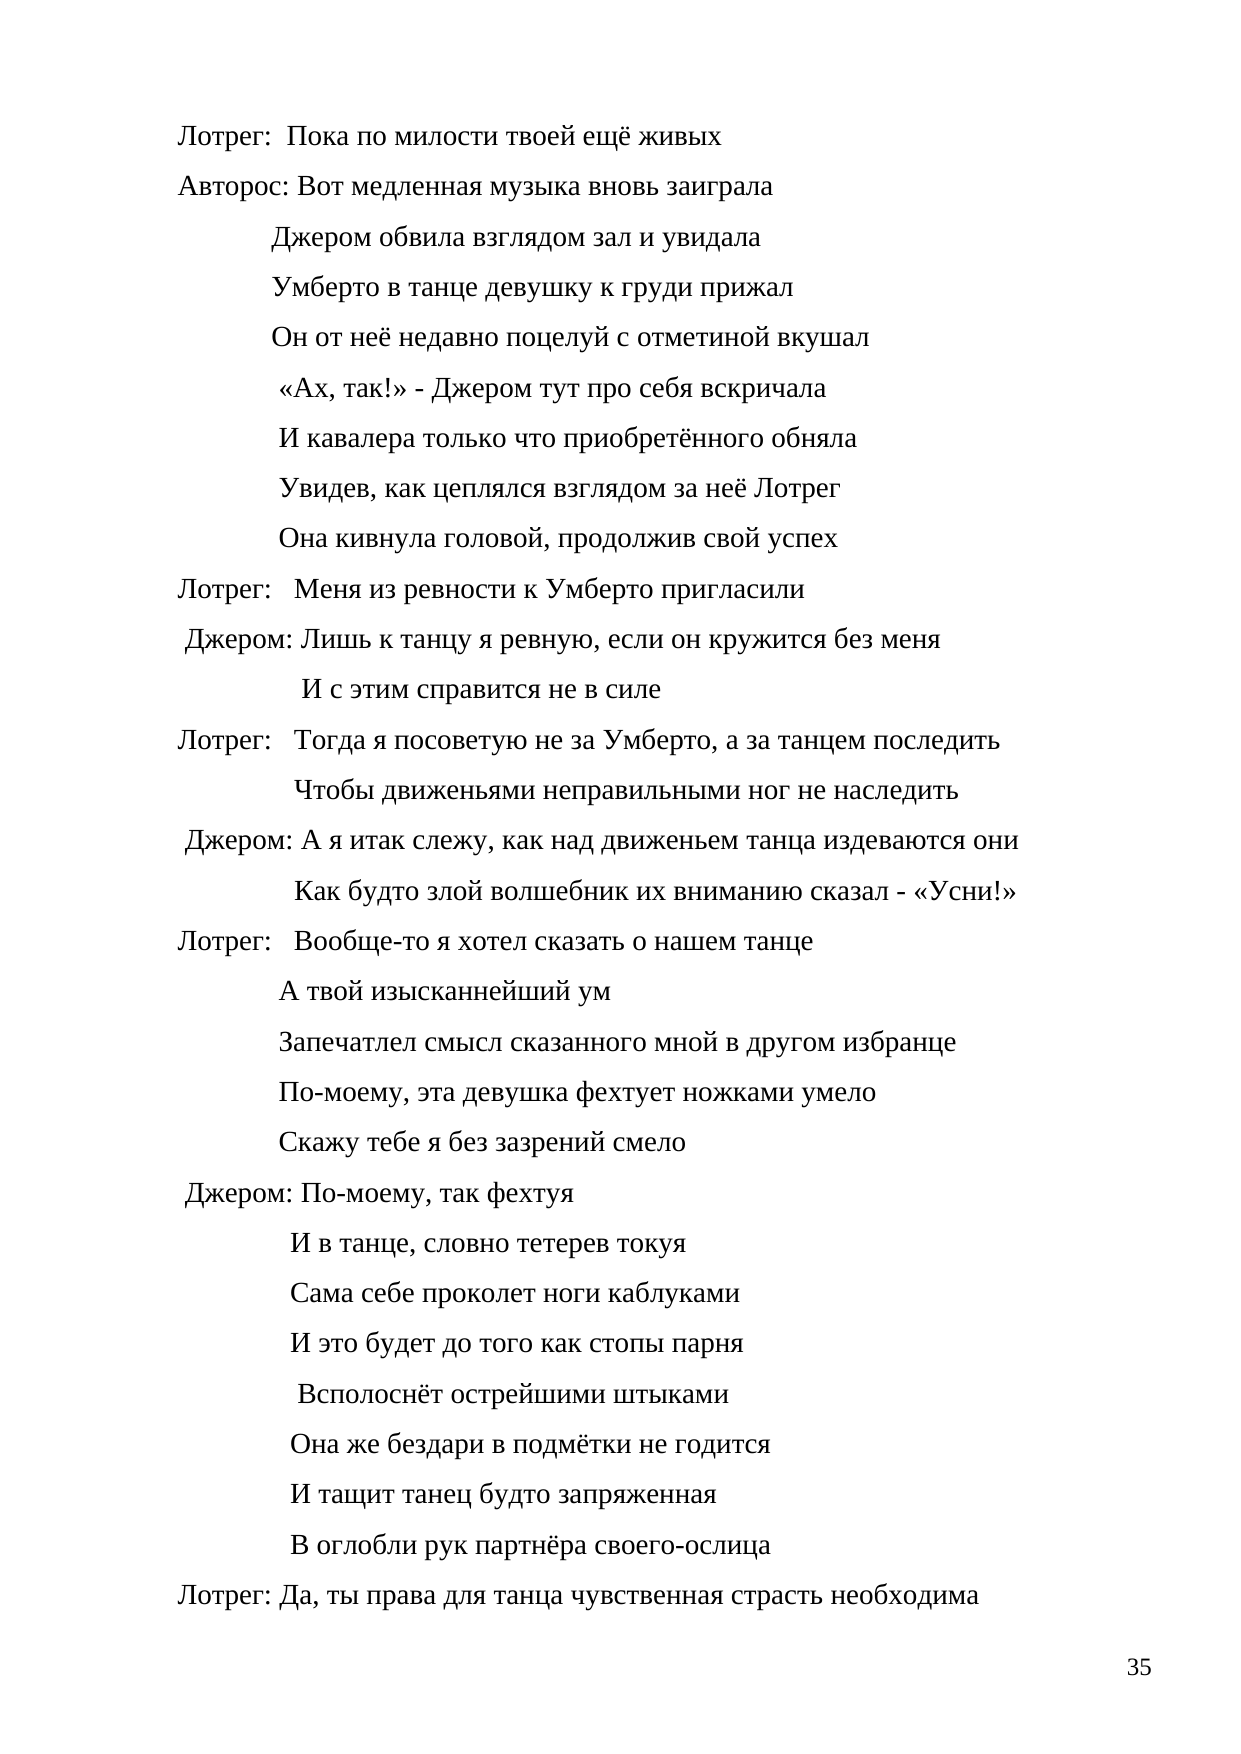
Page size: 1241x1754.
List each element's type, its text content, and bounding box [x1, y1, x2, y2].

text Джером: Лишь к танцу я ревную, если он кружится без меня [177, 621, 1152, 655]
text И кавалера только что приобретённого обняла [177, 420, 1152, 453]
text И тащит танец будто запряженная [177, 1477, 1152, 1510]
text Запечатлел смысл сказанного мной в другом избранце [177, 1024, 1152, 1057]
text Джером: По-моему, так фехтуя [177, 1175, 1152, 1208]
text Джером обвила взглядом зал и увидала [177, 219, 1152, 252]
text Авторос: Вот медленная музыка вновь заиграла [177, 168, 1152, 202]
text Сама себе проколет ноги каблуками [177, 1275, 1152, 1309]
text В оглобли рук партнёра своего-ослица [177, 1527, 1152, 1560]
text Умберто в танце девушку к груди прижал [177, 269, 1152, 303]
text А твой изысканнейший ум [177, 973, 1152, 1007]
text Чтобы движеньями неправильными ног не наследить [177, 772, 1152, 806]
text И это будет до того как стопы парня [177, 1326, 1152, 1359]
text Как будто злой волшебник их вниманию сказал - «Усни!» [177, 873, 1152, 906]
text Всполоснёт острейшими штыками [177, 1376, 1152, 1409]
text Она кивнула головой, продолжив свой успех [177, 521, 1152, 554]
text Увидев, как цеплялся взглядом за неё Лотрег [177, 470, 1152, 504]
text По-моему, эта девушка фехтует ножками умело [177, 1074, 1152, 1108]
text Он от неё недавно поцелуй с отметиной вкушал [177, 319, 1152, 353]
text Лотрег: Тогда я посоветую не за Умберто, а за танцем последить [177, 722, 1152, 755]
text Она же бездари в подмётки не годится [177, 1426, 1152, 1460]
text И с этим справится не в силе [177, 672, 1152, 705]
text «Ах, так!» - Джером тут про себя вскричала [177, 370, 1152, 403]
text Лотрег: Меня из ревности к Умберто пригласили [177, 571, 1152, 604]
text Лотрег: Да, ты права для танца чувственная страсть необходима [177, 1577, 1152, 1611]
text Джером: А я итак слежу, как над движеньем танца издеваются они [177, 822, 1152, 856]
text И в танце, словно тетерев токуя [177, 1225, 1152, 1258]
text Лотрег: Пока по милости твоей ещё живых [177, 118, 1152, 152]
text Скажу тебе я без зазрений смело [177, 1124, 1152, 1158]
text Лотрег: Вообще-то я хотел сказать о нашем танце [177, 923, 1152, 957]
